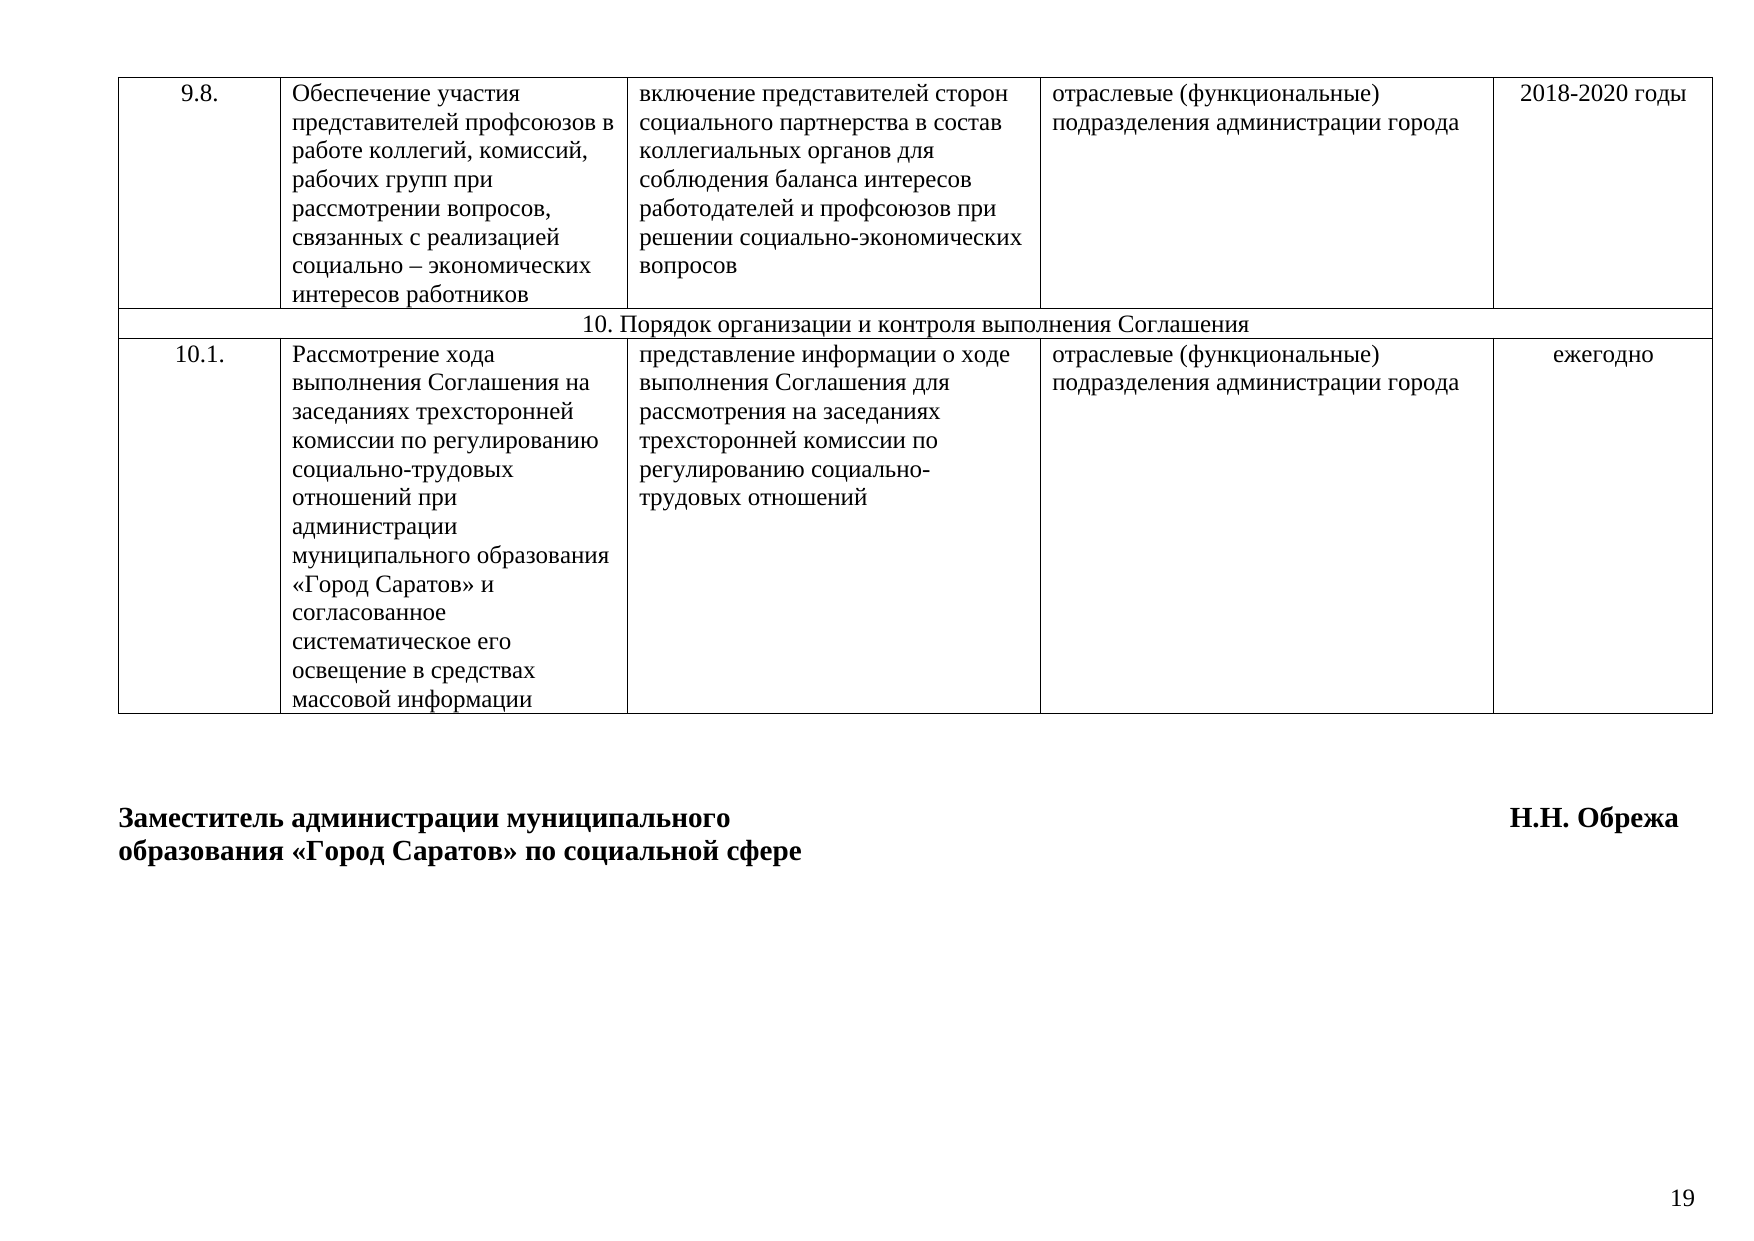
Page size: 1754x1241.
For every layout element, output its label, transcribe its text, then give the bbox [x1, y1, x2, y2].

table_cell Рассмотрение хода выполнения Соглашения на заседаниях трехсторонней комиссии по регулированию социально-трудовых отношений при администрации муниципального образования «Город Саратов» и согласованное систематическое его освещение в средствах массовой информации [281, 339, 627, 712]
table_cell 9.8. [119, 78, 280, 308]
table_cell ежегодно [1494, 339, 1712, 712]
text образования «Город Саратов» по социальной сфере [118, 833, 1695, 867]
table_cell 10.1. [119, 339, 280, 712]
table_cell включение представителей сторон социального партнерства в состав коллегиальных органов для соблюдения баланса интересов работодателей и профсоюзов при решении социально-экономических вопросов [628, 78, 1040, 308]
table_cell представление информации о ходе выполнения Соглашения для рассмотрения на заседаниях трехсторонней комиссии по регулированию социально-трудовых отношений [628, 339, 1040, 712]
text Заместитель администрации муниципального Н.Н. Обрежа [118, 800, 1695, 833]
table_cell 10. Порядок организации и контроля выполнения Соглашения [119, 309, 1712, 338]
table_cell 2018-2020 годы [1494, 78, 1712, 308]
table_cell Обеспечение участия представителей профсоюзов в работе коллегий, комиссий, рабочих групп при рассмотрении вопросов, связанных с реализацией социально – экономических интересов работников [281, 78, 627, 308]
table_cell отраслевые (функциональные) подразделения администрации города [1041, 339, 1493, 712]
table_cell отраслевые (функциональные) подразделения администрации города [1041, 78, 1493, 308]
